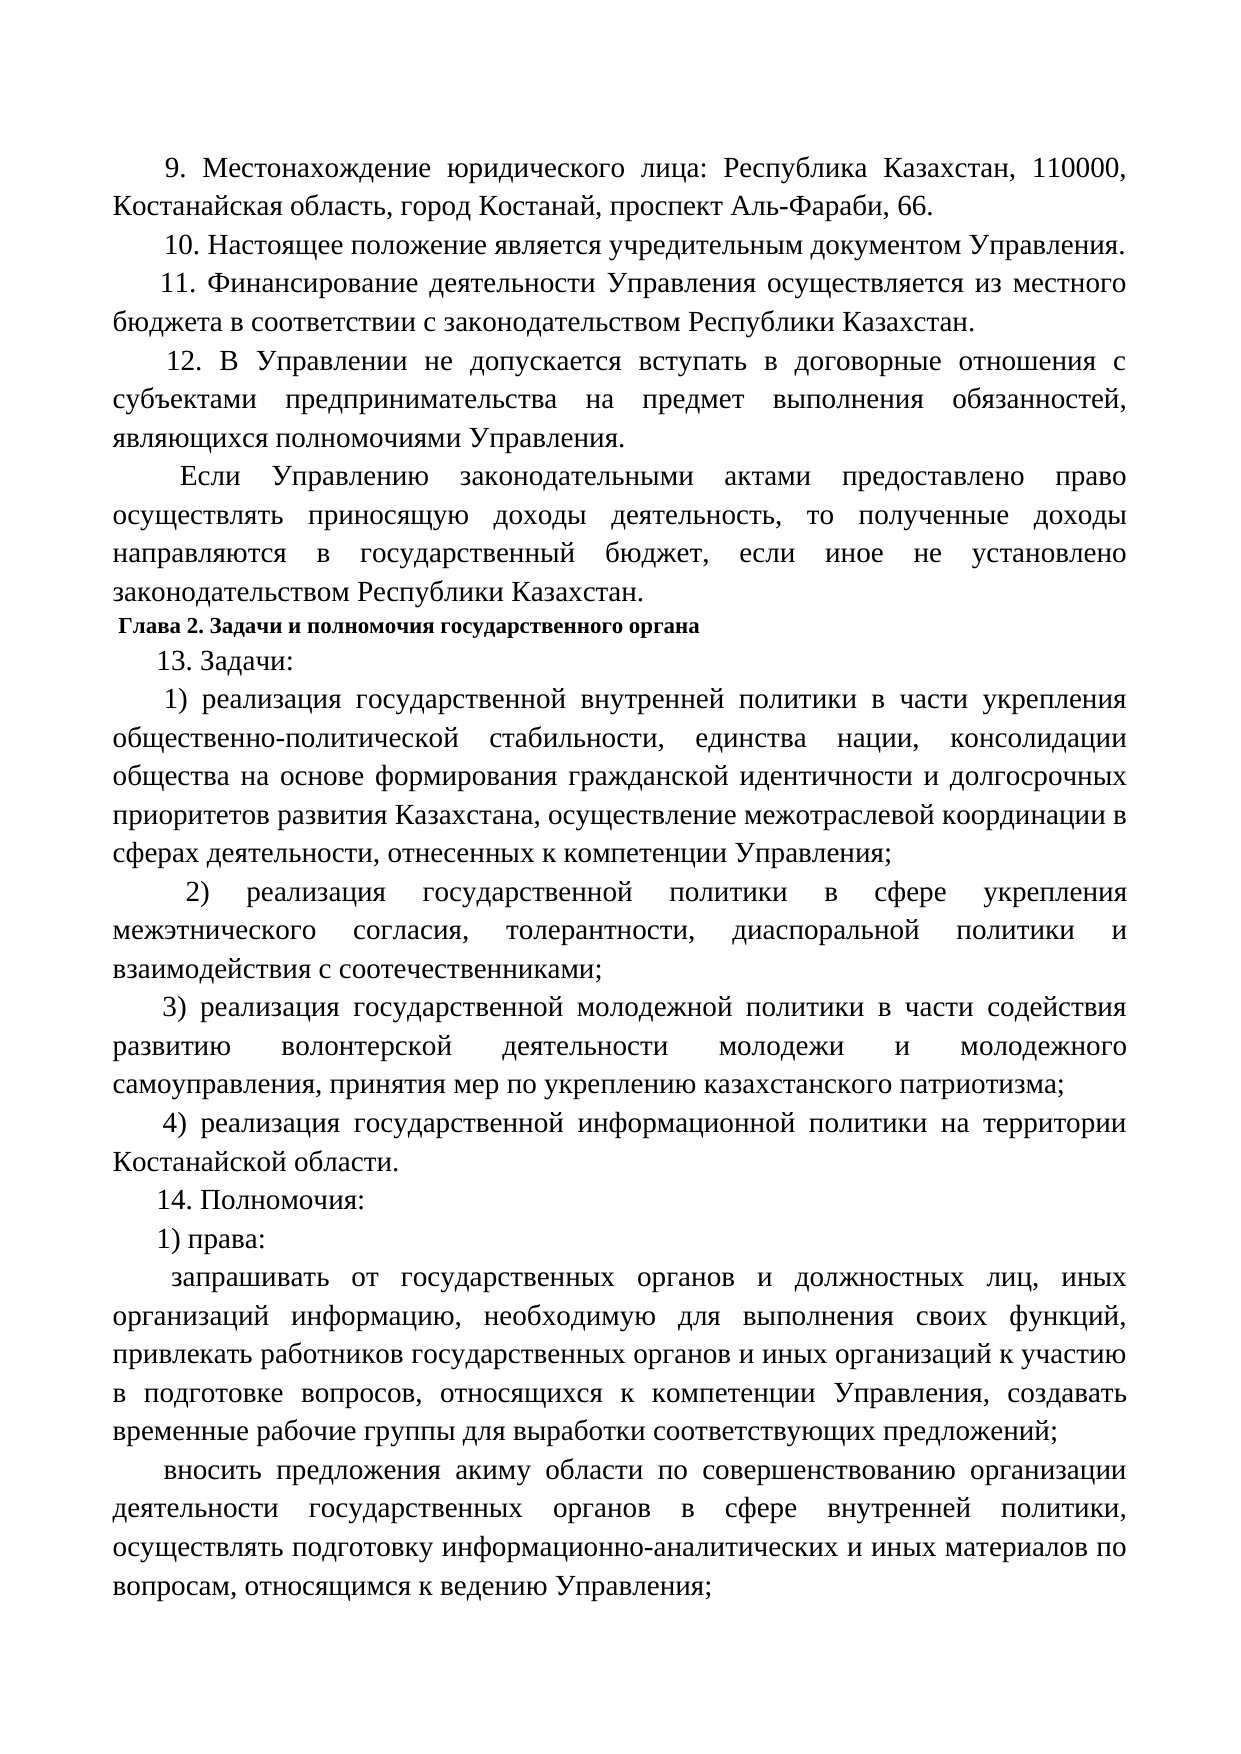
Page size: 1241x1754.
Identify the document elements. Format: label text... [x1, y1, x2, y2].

text 12. В Управлении не допускается вступать в договорные отношения с субъектами предпринимательства на предмет выполнения обязанностей, являющихся полномочиями Управления. [112, 343, 1128, 453]
text Глава 2. Задачи и полномочия государственного органа [112, 612, 1128, 639]
text 14. Полномочия: [112, 1182, 1128, 1216]
text 3) реализация государственной молодежной политики в части содействия развитию волонтерской деятельности молодежи и молодежного самоуправления, принятия мер по укреплению казахстанского патриотизма; [112, 989, 1128, 1100]
text 9. Местонахождение юридического лица: Республика Казахстан, 110000, Костанайская область, город Костанай, проспект Аль-Фараби, 66. [112, 150, 1128, 222]
text 1) права: [112, 1221, 1128, 1254]
text 4) реализация государственной информационной политики на территории Костанайской области. [112, 1105, 1128, 1177]
text 1) реализация государственной внутренней политики в части укрепления общественно-политической стабильности, единства нации, консолидации общества на основе формирования гражданской идентичности и долгосрочных приоритетов развития Казахстана, осуществление межотраслевой координации в сферах деятельности, отнесенных к компетенции Управления; [112, 681, 1128, 869]
text вносить предложения акиму области по совершенствованию организации деятельности государственных органов в сфере внутренней политики, осуществлять подготовку информационно-аналитических и иных материалов по вопросам, относящимся к ведению Управления; [112, 1452, 1128, 1601]
text 10. Настоящее положение является учредительным документом Управления. [112, 227, 1128, 261]
text 2) реализация государственной политики в сфере укрепления межэтнического согласия, толерантности, диаспоральной политики и взаимодействия с соотечественниками; [112, 874, 1128, 984]
text Если Управлению законодательными актами предоставлено право осуществлять приносящую доходы деятельность, то полученные доходы направляются в государственный бюджет, если иное не установлено законодательством Республики Казахстан. [112, 458, 1128, 607]
text 11. Финансирование деятельности Управления осуществляется из местного бюджета в соответствии с законодательством Республики Казахстан. [112, 266, 1128, 338]
text 13. Задачи: [112, 643, 1128, 676]
text запрашивать от государственных органов и должностных лиц, иных организаций информацию, необходимую для выполнения своих функций, привлекать работников государственных органов и иных организаций к участию в подготовке вопросов, относящихся к компетенции Управления, создавать временные рабочие группы для выработки соответствующих предложений; [112, 1259, 1128, 1447]
